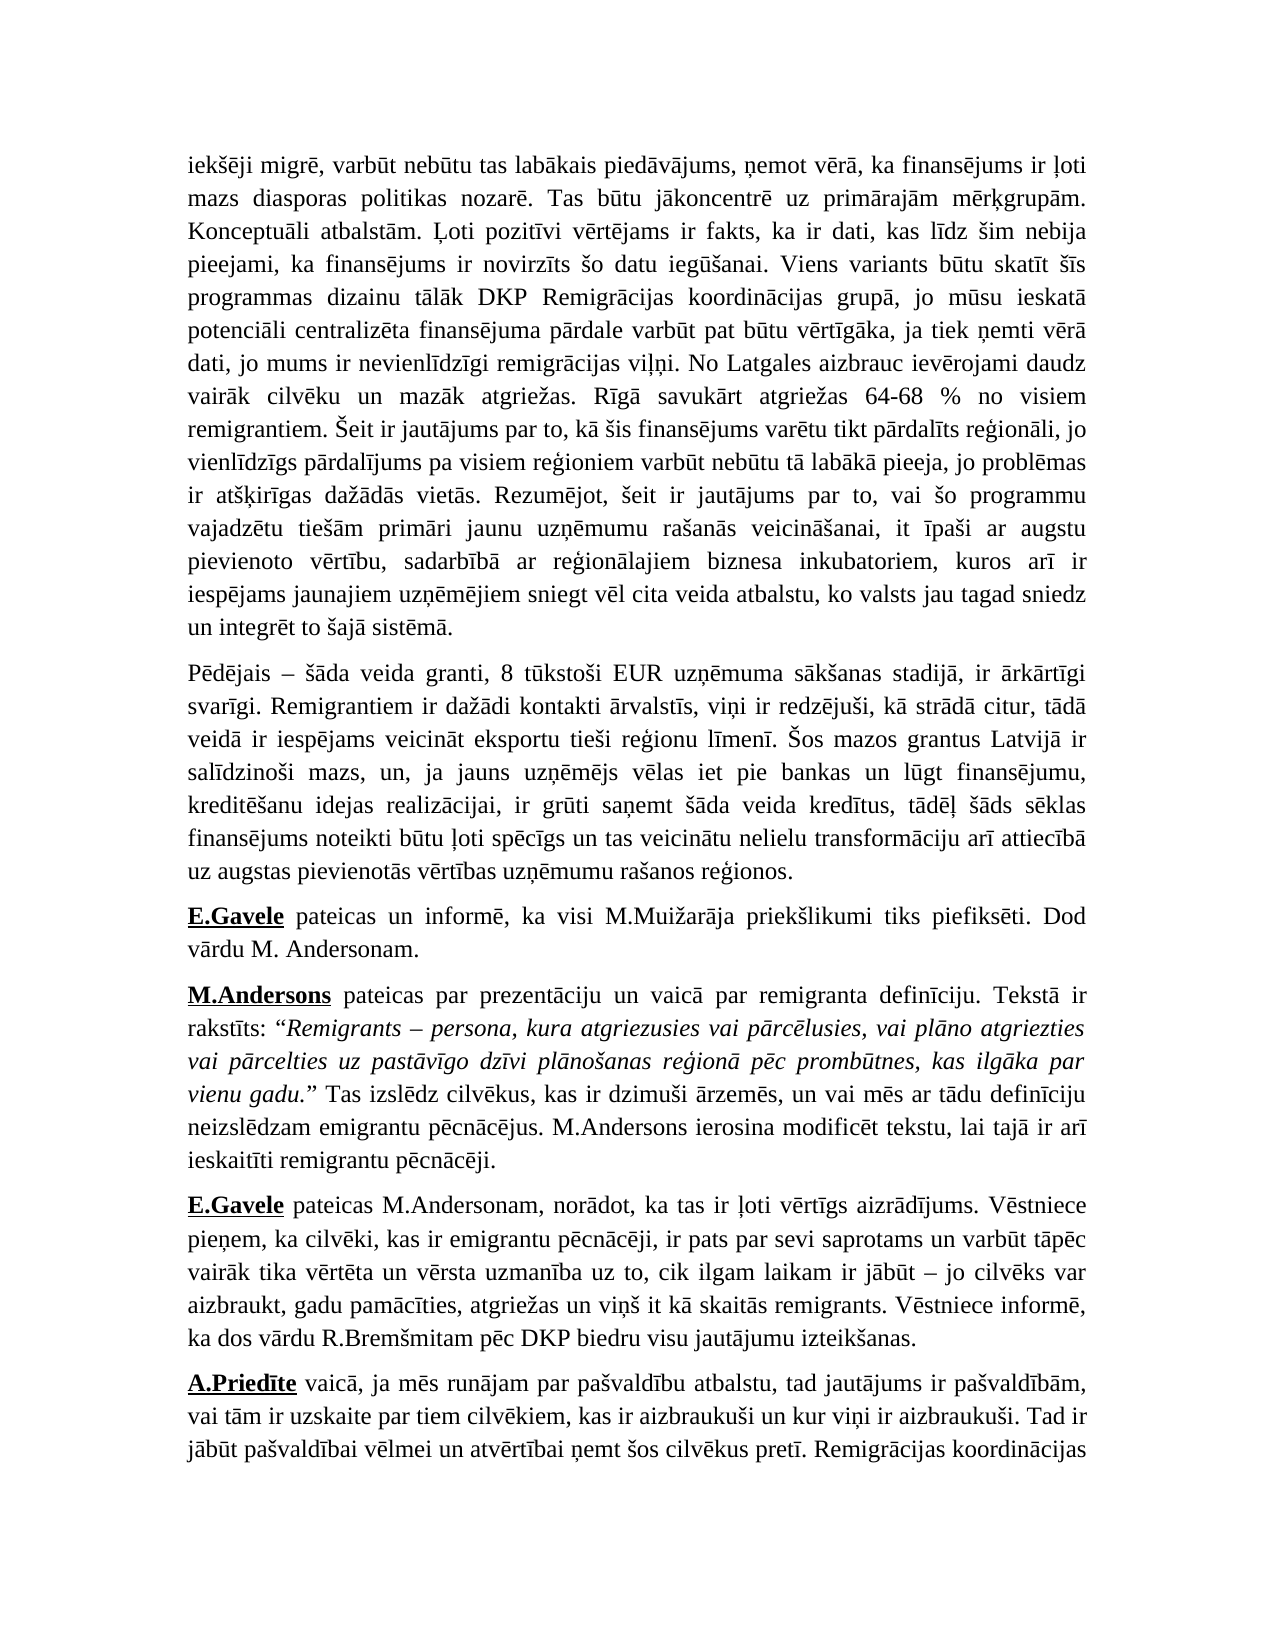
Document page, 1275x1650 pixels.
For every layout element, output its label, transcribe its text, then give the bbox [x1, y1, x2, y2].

text M.Andersons pateicas par prezentāciju un vaicā par remigranta definīciju. Tekstā ir rakstīts: “Remigrants – persona, kura atgriezusies vai pārcēlusies, vai plāno atgriezties vai pārcelties uz pastāvīgo dzīvi plānošanas reģionā pēc prombūtnes, kas ilgāka par vienu gadu.” Tas izslēdz cilvēkus, kas ir dzimuši ārzemēs, un vai mēs ar tādu definīciju neizslēdzam emigrantu pēcnācējus. M.Andersons ierosina modificēt tekstu, lai tajā ir arī ieskaitīti remigrantu pēcnācēji. [187, 980, 1087, 1174]
text E.Gavele pateicas M.Andersonam, norādot, ka tas ir ļoti vērtīgs aizrādījums. Vēstniece pieņem, ka cilvēki, kas ir emigrantu pēcnācēji, ir pats par sevi saprotams un varbūt tāpēc vairāk tika vērtēta un vērsta uzmanība uz to, cik ilgam laikam ir jābūt – jo cilvēks var aizbraukt, gadu pamācīties, atgriežas un viņš it kā skaitās remigrants. Vēstniece informē, ka dos vārdu R.Bremšmitam pēc DKP biedru visu jautājumu izteikšanas. [187, 1191, 1087, 1351]
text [187, 1368, 1087, 1463]
text E.Gavele pateicas un informē, ka visi M.Muižarāja priekšlikumi tiks piefiksēti. Dod vārdu M. Andersonam. [187, 901, 1087, 963]
text Pēdējais – šāda veida granti, 8 tūkstoši EUR uzņēmuma sākšanas stadijā, ir ārkārtīgi svarīgi. Remigrantiem ir dažādi kontakti ārvalstīs, viņi ir redzējuši, kā strādā citur, tādā veidā ir iespējams veicināt eksportu tieši reģionu līmenī. Šos mazos grantus Latvijā ir salīdzinoši mazs, un, ja jauns uzņēmējs vēlas iet pie bankas un lūgt finansējumu, kreditēšanu idejas realizācijai, ir grūti saņemt šāda veida kredītus, tādēļ šāds sēklas finansējums noteikti būtu ļoti spēcīgs un tas veicinātu nelielu transformāciju arī attiecībā uz augstas pievienotās vērtības uzņēmumu rašanos reģionos. [187, 658, 1087, 885]
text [187, 150, 1087, 641]
